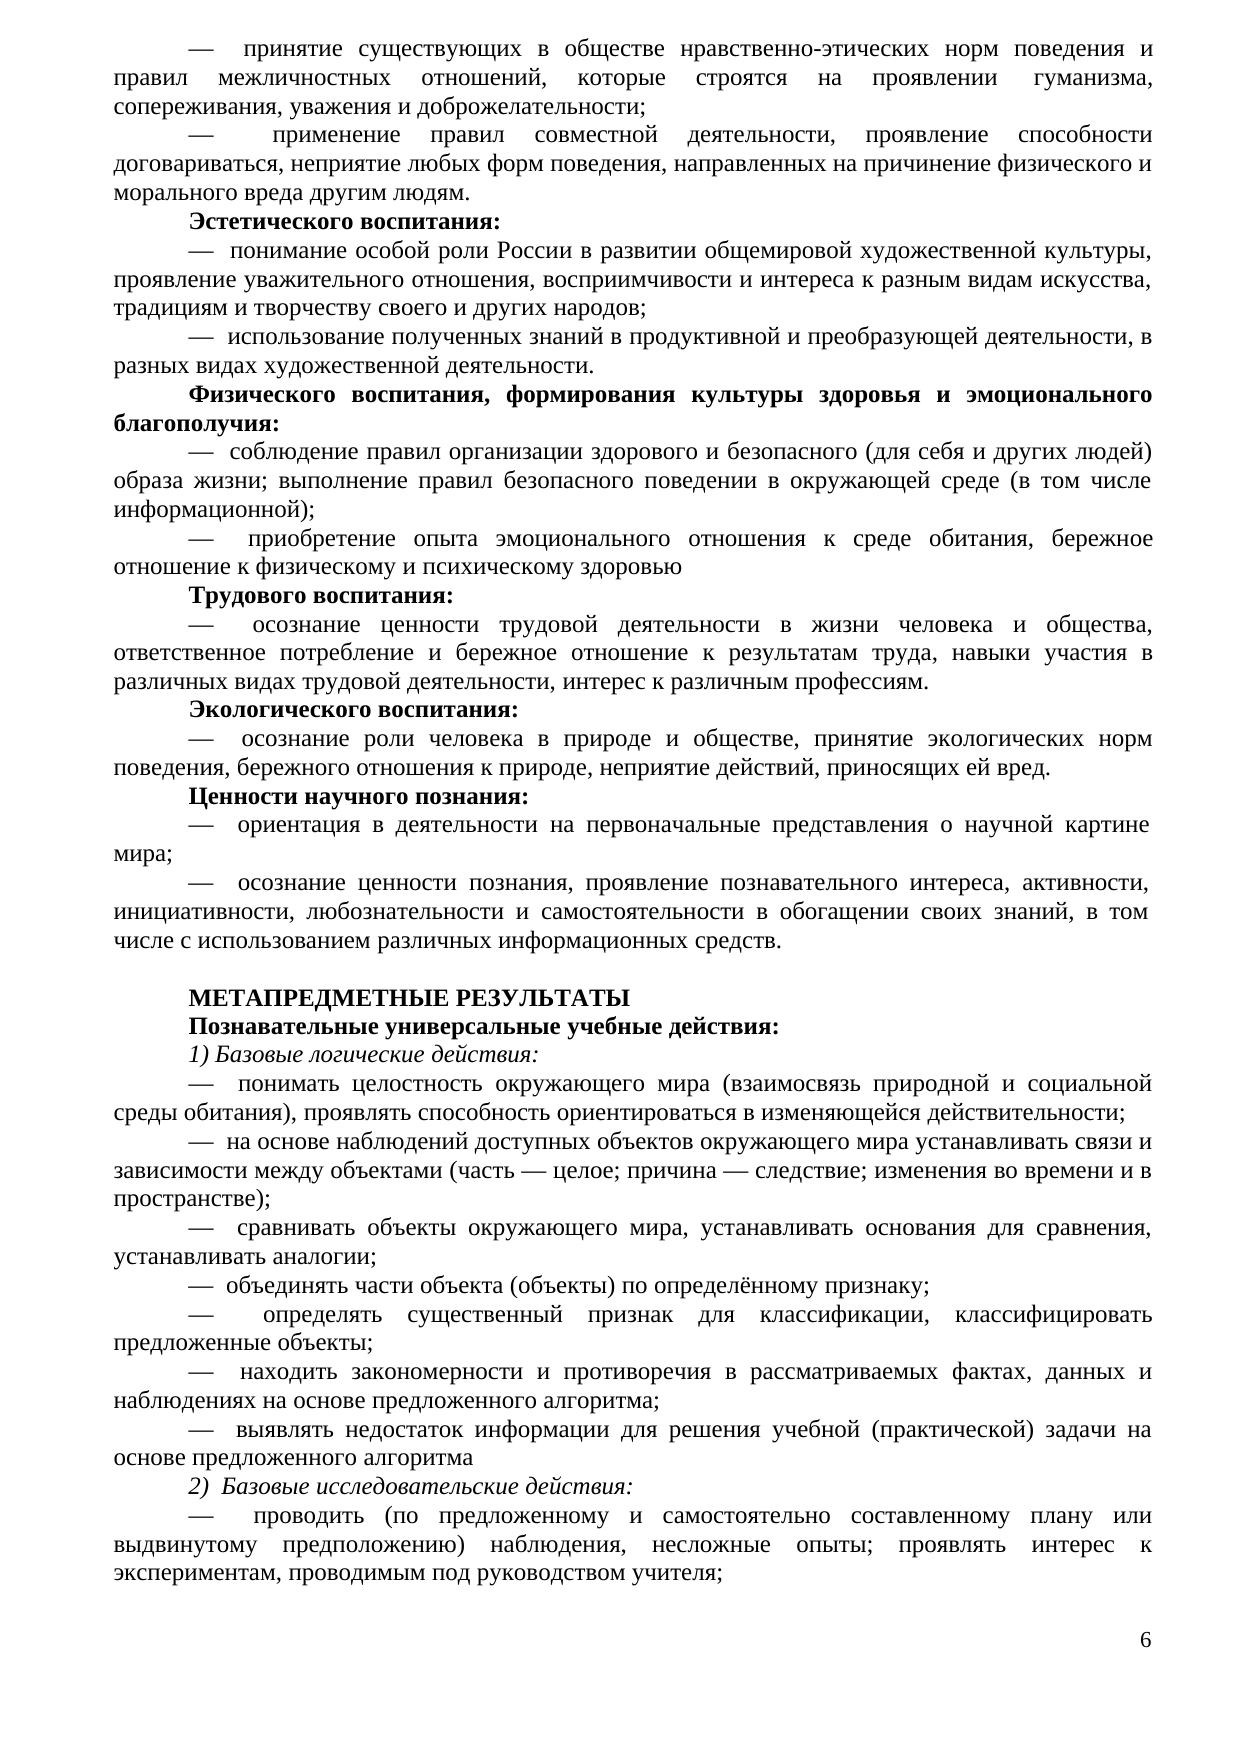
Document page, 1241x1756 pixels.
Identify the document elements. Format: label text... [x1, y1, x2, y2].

list использование полученных знаний в продуктивной и преобразующей деятельности, в разных видах художественной деятельности. [113, 321, 1153, 379]
text Познавательные универсальные учебные действия: [188, 1011, 1167, 1040]
list ориентация в деятельности на первоначальные представления о научной картине [188, 810, 1167, 838]
list соблюдение правил организации здорового и безопасного (для себя и других людей) образа жизни; выполнение правил безопасного поведении в окружающей среде (в том числе информационной); [113, 436, 1153, 523]
list приобретение опыта эмоционального отношения к среде обитания, бережное отношение к физическому и психическому здоровью [113, 523, 1153, 580]
list сравнивать объекты окружающего мира, устанавливать основания для сравнения, устанавливать аналогии; [113, 1212, 1153, 1270]
subtitle МЕТАПРЕДМЕТНЫЕ РЕЗУЛЬТАТЫ [188, 983, 1167, 1011]
list выявлять недостаток информации для решения учебной (практической) задачи на основе предложенного алгоритма [113, 1414, 1153, 1471]
subtitle Эстетического воспитания: [188, 206, 1167, 235]
list определять существенный признак для классификации, классифицировать предложенные объекты; [113, 1299, 1153, 1356]
list осознание ценности трудовой деятельности в жизни человека и общества, ответственное потребление и бережное отношение к результатам труда, навыки участия в различных видах трудовой деятельности, интерес к различным профессиям. [113, 609, 1153, 695]
list объединять части объекта (объекты) по определённому признаку; [188, 1270, 1167, 1298]
subtitle Физического воспитания, формирования культуры здоровья и эмоционального благополучия: [113, 379, 1153, 436]
list принятие существующих в обществе нравственно-этических норм поведения и правил межличностных отношений, которые строятся на проявлении гуманизма, сопереживания, уважения и доброжелательности; [113, 33, 1153, 119]
subtitle Трудового воспитания: [188, 580, 1167, 609]
list понимание особой роли России в развитии общемировой художественной культуры, проявление уважительного отношения, восприимчивости и интереса к разным видам искусства, традициям и творчеству своего и других народов; [113, 235, 1153, 321]
text мира; [113, 838, 1167, 867]
list осознание роли человека в природе и обществе, принятие экологических норм поведения, бережного отношения к природе, неприятие действий, приносящих ей вред. [113, 723, 1153, 781]
subtitle Ценности научного познания: [188, 781, 1167, 810]
subtitle Экологического воспитания: [188, 695, 1167, 723]
list проводить (по предложенному и самостоятельно составленному плану или выдвинутому предположению) наблюдения, несложные опыты; проявлять интерес к экспериментам, проводимым под руководством учителя; [113, 1500, 1152, 1586]
list Базовые логические действия: [188, 1040, 1167, 1068]
list осознание ценности познания, проявление познавательного интереса, активности, [188, 867, 1167, 896]
list понимать целостность окружающего мира (взаимосвязь природной и социальной среды обитания), проявлять способность ориентироваться в изменяющейся действительности; [113, 1068, 1153, 1126]
text инициативности, любознательности и самостоятельности в обогащении своих знаний, в том числе с использованием различных информационных средств. [113, 896, 1167, 953]
list на основе наблюдений доступных объектов окружающего мира устанавливать связи и зависимости между объектами (часть — целое; причина — следствие; изменения во времени и в пространстве); [113, 1126, 1153, 1212]
list Базовые исследовательские действия: [188, 1471, 1167, 1500]
list применение правил совместной деятельности, проявление способности договариваться, неприятие любых форм поведения, направленных на причинение физического и морального вреда другим людям. [113, 119, 1153, 206]
list находить закономерности и противоречия в рассматриваемых фактах, данных и наблюдениях на основе предложенного алгоритма; [113, 1356, 1153, 1414]
